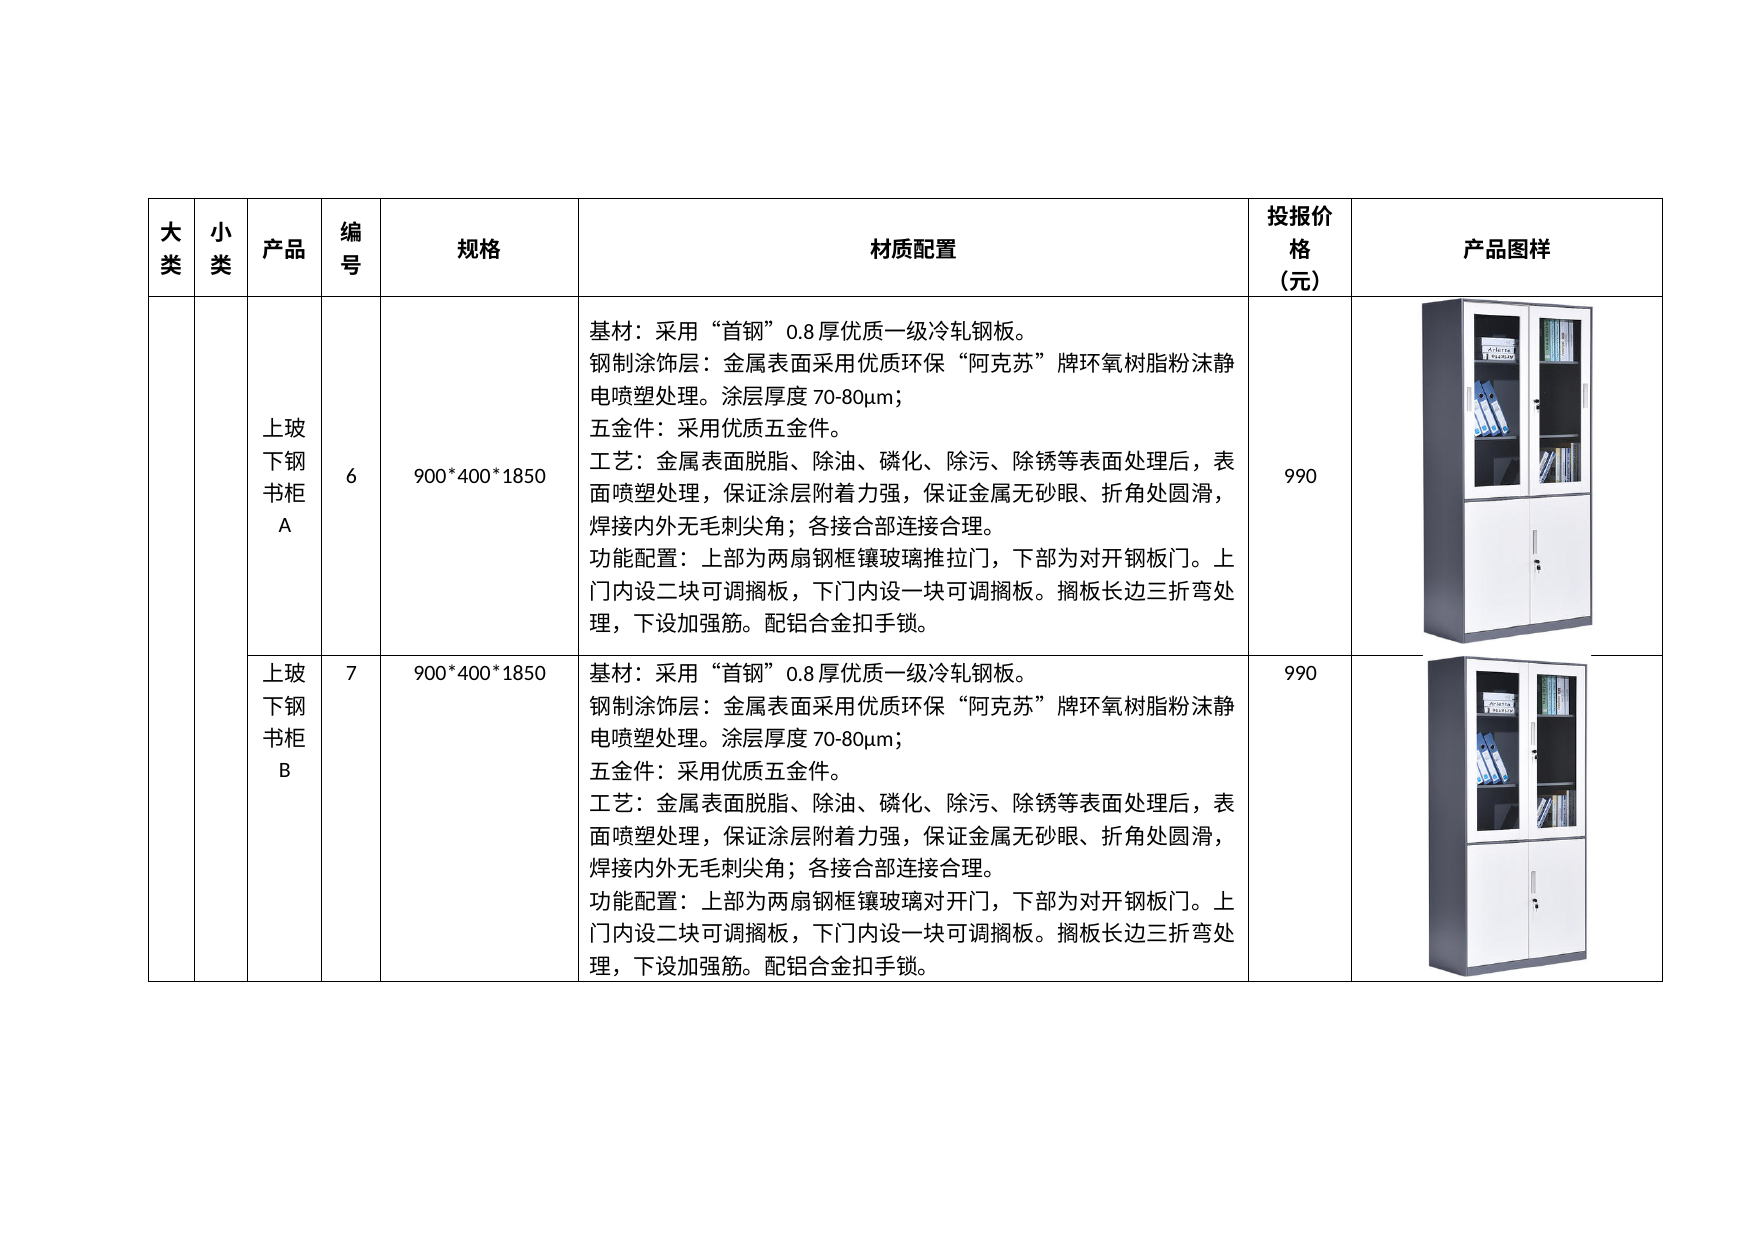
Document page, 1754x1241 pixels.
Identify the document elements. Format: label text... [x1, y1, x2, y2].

table_header 产品 [248, 199, 321, 296]
table_header 产品图样 [1352, 199, 1662, 296]
table_cell [1352, 656, 1662, 981]
table_header 规格 [381, 199, 578, 296]
table_cell 900*400*1850 [381, 656, 578, 981]
picture [1415, 297, 1599, 644]
table_header 投报价格（元） [1249, 199, 1351, 296]
table_cell 990 [1249, 297, 1351, 655]
table_cell [1352, 297, 1662, 655]
picture [1422, 655, 1592, 977]
table_cell 6 [322, 297, 380, 655]
table_cell 990 [1249, 656, 1351, 981]
table_cell 上玻下钢书柜B [248, 656, 321, 981]
table_header 小类 [195, 199, 247, 296]
table_header 大类 [149, 199, 194, 296]
table_cell 7 [322, 656, 380, 981]
table_header 材质配置 [579, 199, 1248, 296]
table_cell 900*400*1850 [381, 297, 578, 655]
table_cell 上玻下钢书柜A [248, 297, 321, 655]
table_cell 基材：采用“首钢”0.8厚优质一级冷轧钢板。 钢制涂饰层：金属表面采用优质环保“阿克苏”牌环氧树脂粉沫静电喷塑处理。涂层厚度70-80μm； 五金件：采用优质五金件。 工艺：金属表面脱脂、除油、磷化、除污、除锈等表面处理后，表面喷塑处理，保证涂层附着力强，保证金属无砂眼、折角处圆滑，焊接内外无毛刺尖角；各接合部连接合理。 功能配置：上部为两扇钢框镶玻璃对开门，下部为对开钢板门。上门内设二块可调搁板，下门内设一块可调搁板。搁板长边三折弯处理，下设加强筋。配铝合金扣手锁。 [579, 656, 1248, 981]
table_header 编号 [322, 199, 380, 296]
table_cell 基材：采用“首钢”0.8厚优质一级冷轧钢板。 钢制涂饰层：金属表面采用优质环保“阿克苏”牌环氧树脂粉沫静电喷塑处理。涂层厚度70-80μm； 五金件：采用优质五金件。 工艺：金属表面脱脂、除油、磷化、除污、除锈等表面处理后，表面喷塑处理，保证涂层附着力强，保证金属无砂眼、折角处圆滑，焊接内外无毛刺尖角；各接合部连接合理。 功能配置：上部为两扇钢框镶玻璃推拉门，下部为对开钢板门。上门内设二块可调搁板，下门内设一块可调搁板。搁板长边三折弯处理，下设加强筋。配铝合金扣手锁。 [579, 297, 1248, 655]
